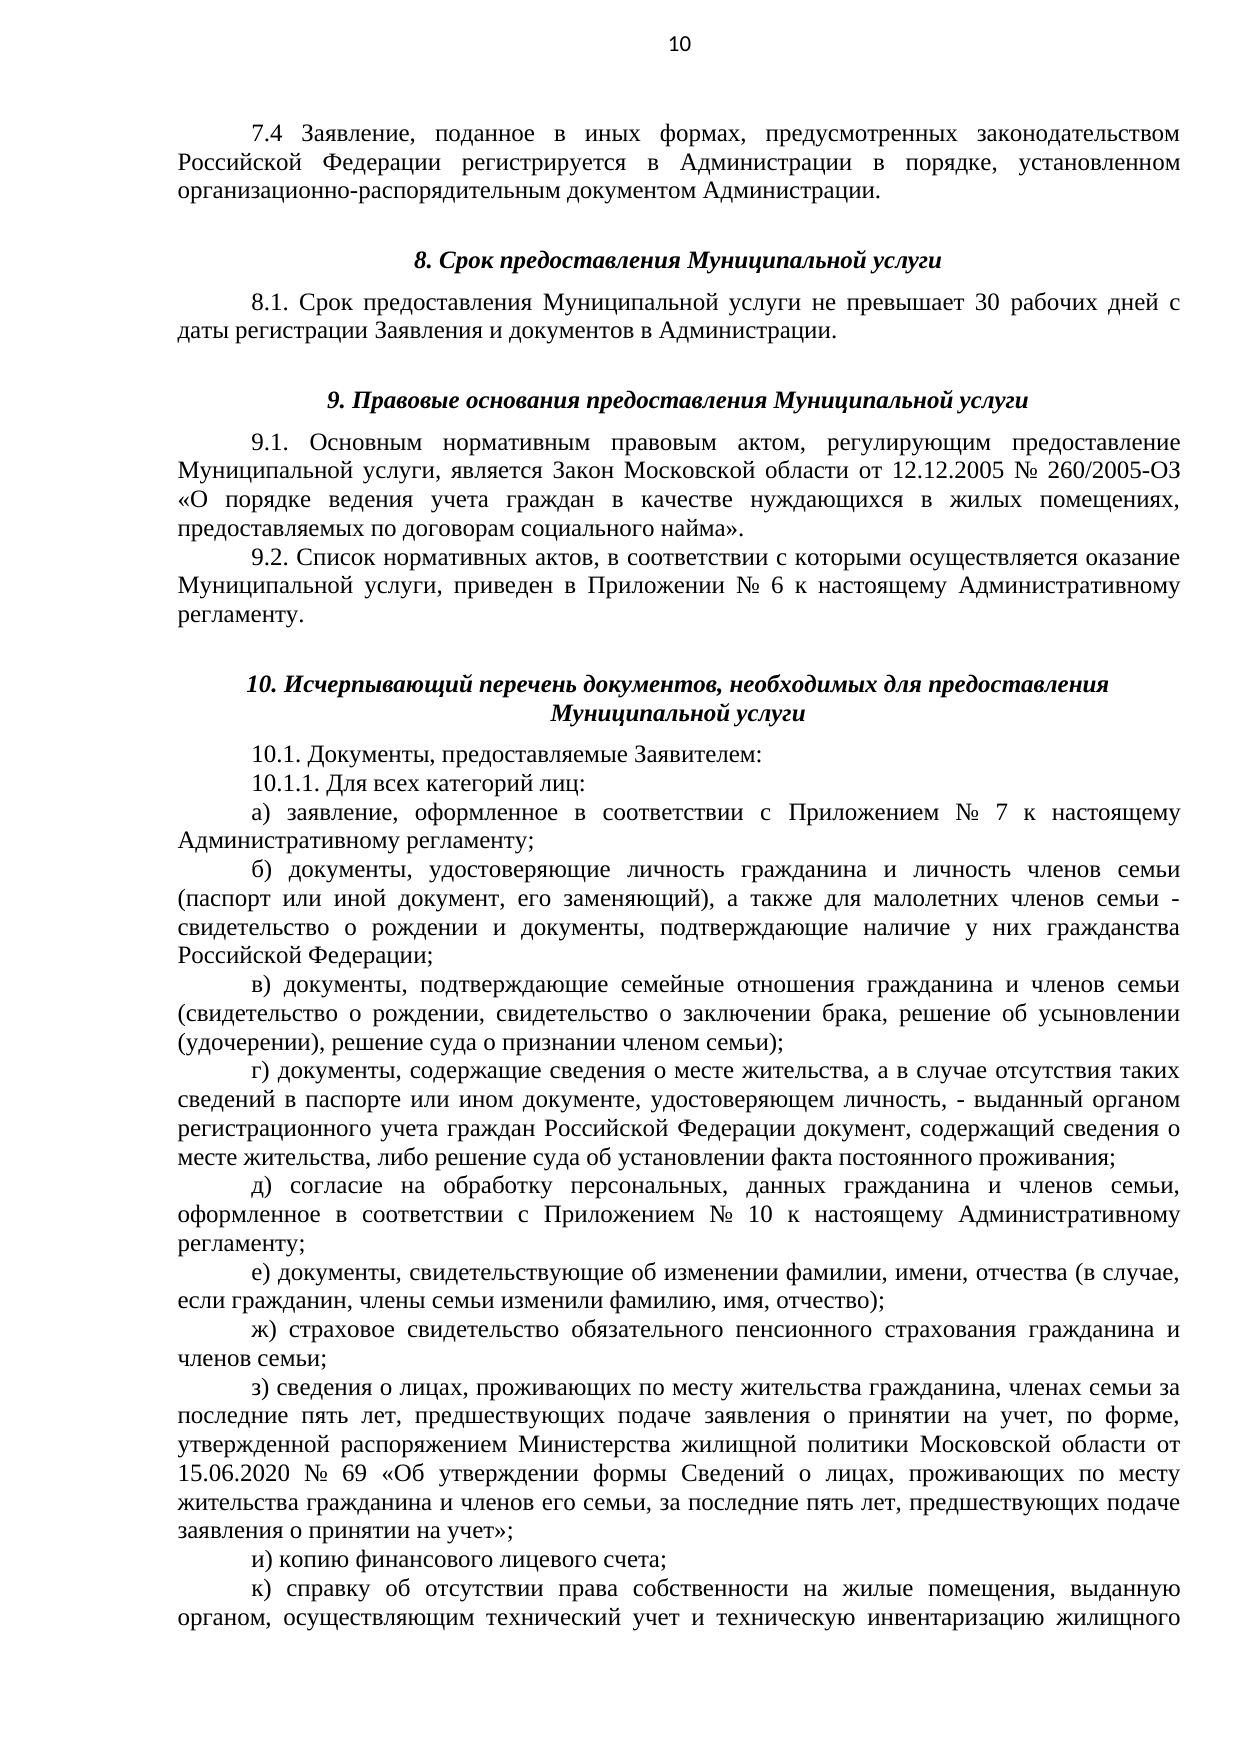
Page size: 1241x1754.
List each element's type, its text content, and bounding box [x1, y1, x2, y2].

text и) копию финансового лицевого счета; [177, 1544, 1181, 1573]
text 9.2. Список нормативных актов, в соответствии с которыми осуществляется оказание Муниципальной услуги, приведен в Приложении № 6 к настоящему Административному регламенту. [177, 542, 1181, 628]
text 10.1. Документы, предоставляемые Заявителем: [177, 739, 1181, 768]
list б) документы, удостоверяющие личность гражданина и личность членов семьи (паспорт или иной документ, его заменяющий), а также для малолетних членов семьи - свидетельство о рождении и документы, подтверждающие наличие у них гражданства Российской Федерации; [177, 854, 1181, 969]
text 9.1. Основным нормативным правовым актом, регулирующим предоставление Муниципальной услуги, является Закон Московской области от 12.12.2005 № 260/2005-ОЗ «О порядке ведения учета граждан в качестве нуждающихся в жилых помещениях, предоставляемых по договорам социального найма». [177, 427, 1181, 542]
text 10.1.1. Для всех категорий лиц: [177, 768, 1181, 797]
text 8.1. Срок предоставления Муниципальной услуги не превышает 30 рабочих дней с даты регистрации Заявления и документов в Администрации. [177, 287, 1181, 344]
subtitle 8. Срок предоставления Муниципальной услуги [177, 246, 1181, 274]
text з) сведения о лицах, проживающих по месту жительства гражданина, членах семьи за последние пять лет, предшествующих подаче заявления о принятии на учет, по форме, утвержденной распоряжением Министерства жилищной политики Московской области от 15.06.2020 № 69 «Об утверждении формы Сведений о лицах, проживающих по месту жительства гражданина и членов его семьи, за последние пять лет, предшествующих подаче заявления о принятии на учет»; [177, 1372, 1181, 1544]
text ж) страховое свидетельство обязательного пенсионного страхования гражданина и членов семьи; [177, 1314, 1181, 1372]
text д) согласие на обработку персональных, данных гражданина и членов семьи, оформленное в соответствии с Приложением № 10 к настоящему Административному регламенту; [177, 1171, 1181, 1257]
text г) документы, содержащие сведения о месте жительства, а в случае отсутствия таких сведений в паспорте или ином документе, удостоверяющем личность, - выданный органом регистрационного учета граждан Российской Федерации документ, содержащий сведения о месте жительства, либо решение суда об установлении факта постоянного проживания; [177, 1056, 1181, 1171]
text е) документы, свидетельствующие об изменении фамилии, имени, отчества (в случае, если гражданин, члены семьи изменили фамилию, имя, отчество); [177, 1257, 1181, 1314]
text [177, 1573, 1181, 1631]
subtitle 9. Правовые основания предоставления Муниципальной услуги [177, 386, 1181, 414]
list а) заявление, оформленное в соответствии с Приложением № 7 к настоящему Административному регламенту; [177, 797, 1181, 854]
subtitle 10. Исчерпывающий перечень документов, необходимых для предоставления Муниципальной услуги [177, 669, 1181, 727]
text в) документы, подтверждающие семейные отношения гражданина и членов семьи (свидетельство о рождении, свидетельство о заключении брака, решение об усыновлении (удочерении), решение суда о признании членом семьи); [177, 969, 1181, 1056]
text 7.4 Заявление, поданное в иных формах, предусмотренных законодательством Российской Федерации регистрируется в Администрации в порядке, установленном организационно-распорядительным документом Администрации. [177, 118, 1181, 204]
